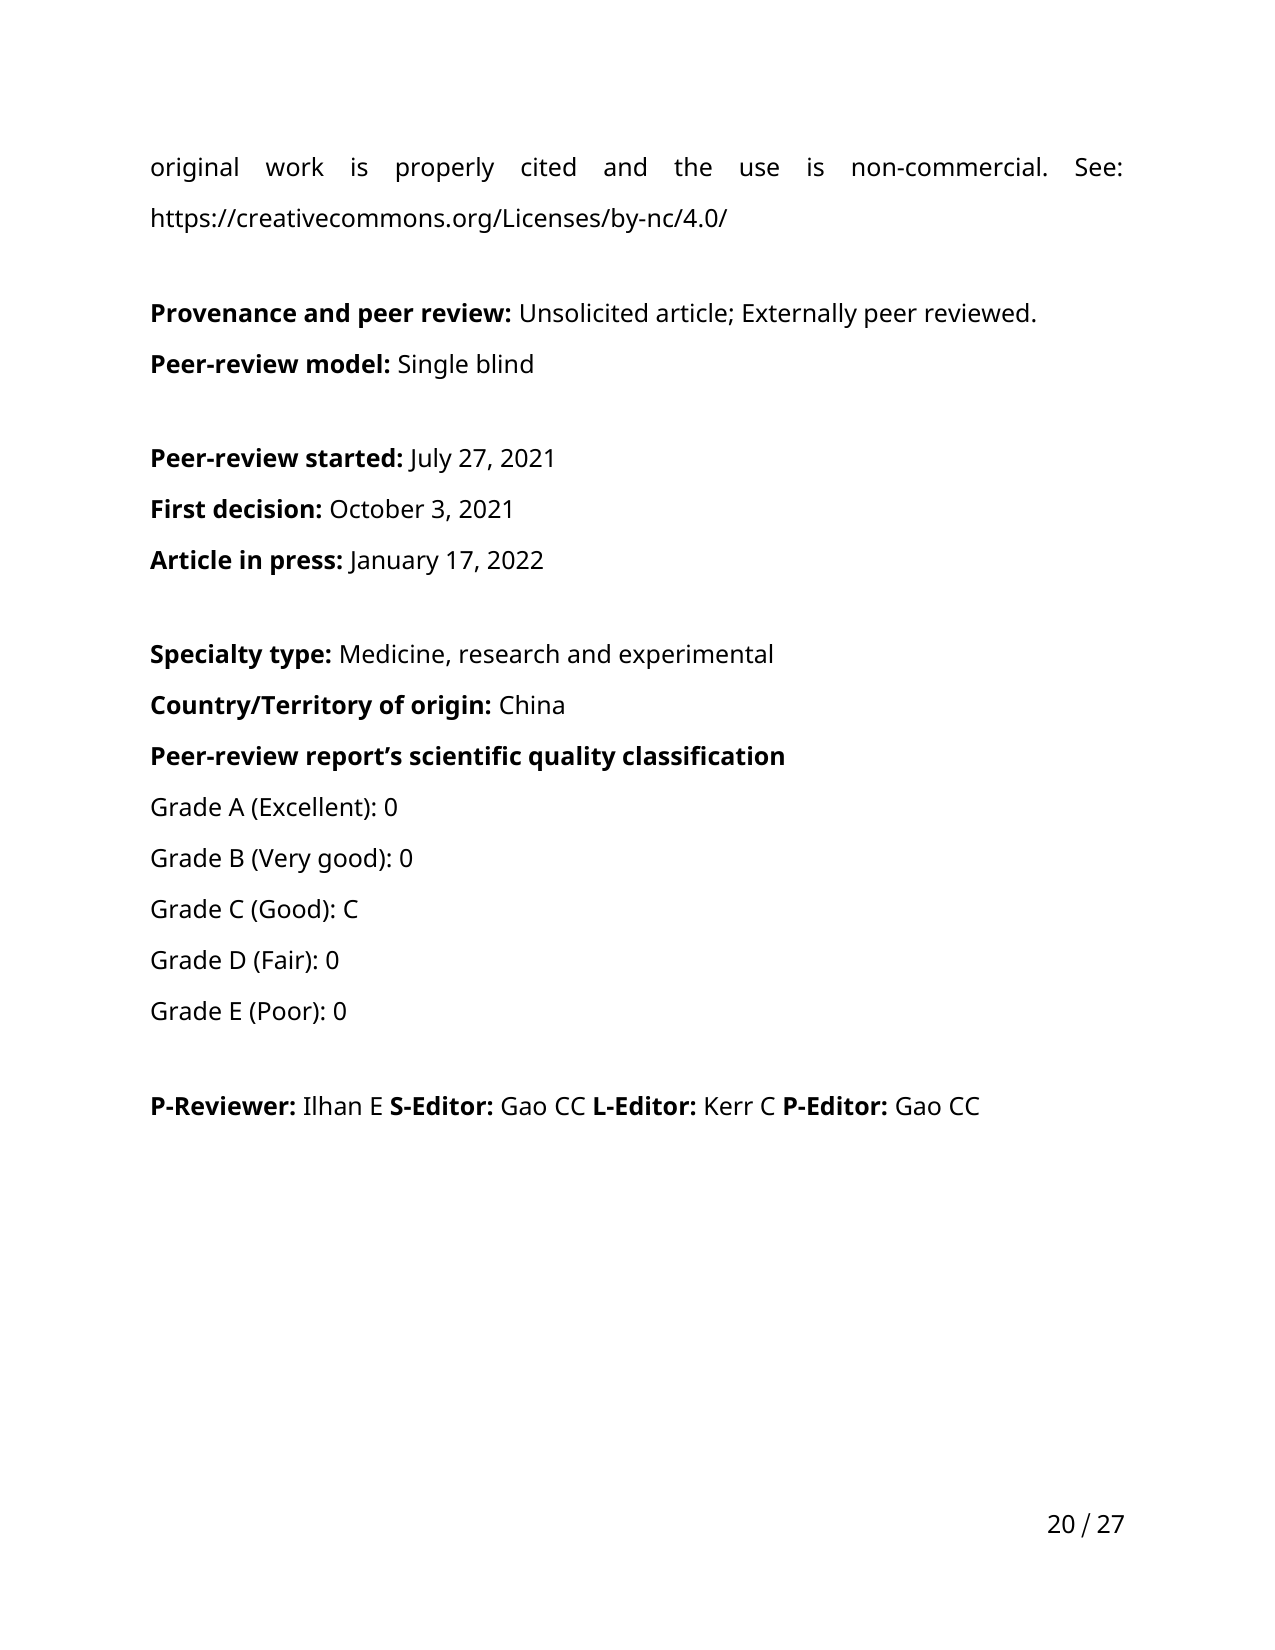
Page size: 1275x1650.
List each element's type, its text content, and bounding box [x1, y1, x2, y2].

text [150, 150, 1125, 235]
text Grade B (Very good): 0 [150, 841, 1125, 875]
text Grade E (Poor): 0 [150, 994, 1125, 1028]
text Peer-review report’s scientific quality classification [150, 739, 1125, 773]
text Specialty type: Medicine, research and experimental [150, 637, 1125, 671]
text First decision: October 3, 2021 [150, 491, 1125, 526]
text Peer-review model: Single blind [150, 346, 1125, 380]
text Provenance and peer review: Unsolicited article; Externally peer reviewed. [150, 295, 1125, 329]
text Country/Territory of origin: China [150, 688, 1125, 722]
text Grade A (Excellent): 0 [150, 790, 1125, 824]
text Article in press: January 17, 2022 [150, 542, 1125, 577]
text Grade D (Fair): 0 [150, 943, 1125, 977]
text Grade C (Good): C [150, 892, 1125, 926]
text Peer-review started: July 27, 2021 [150, 440, 1125, 474]
text P-Reviewer: Ilhan E S-Editor: Gao CC L-Editor: Kerr C P-Editor: Gao CC [150, 1088, 1125, 1122]
